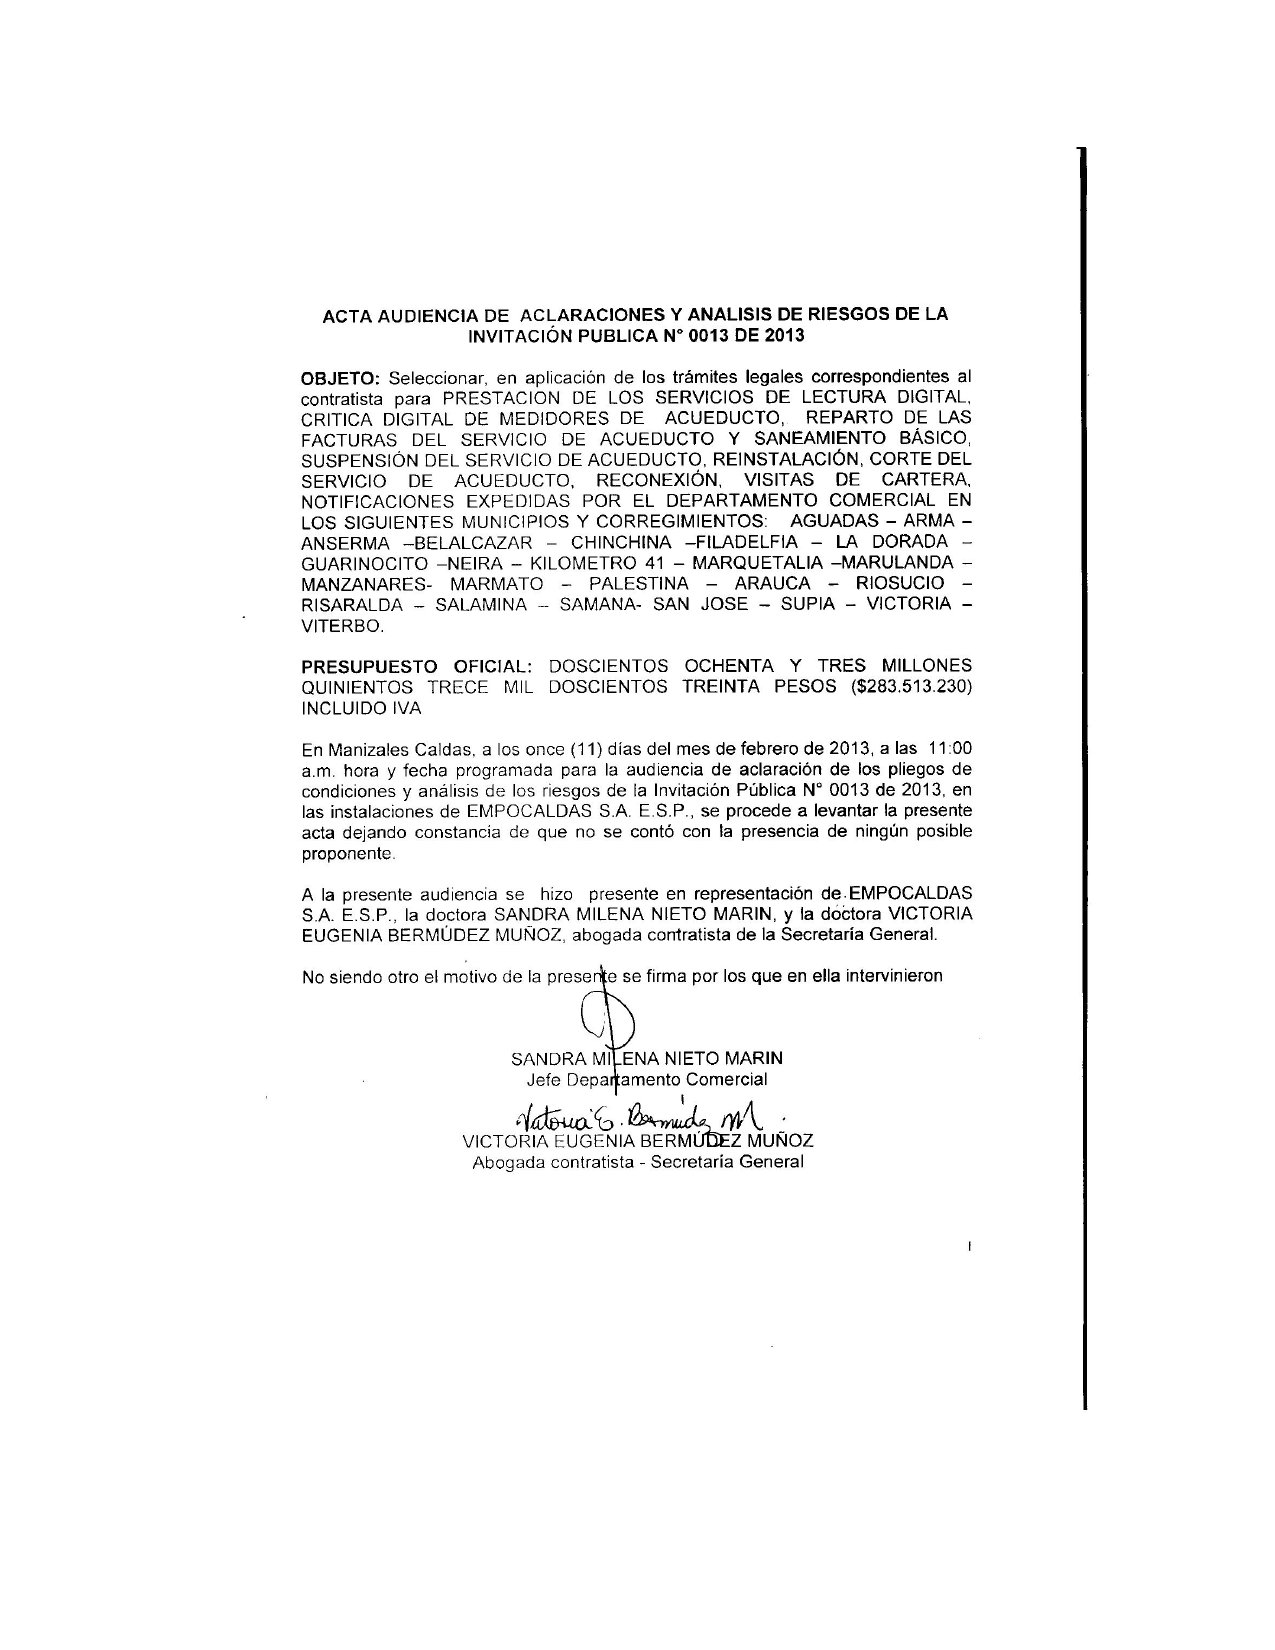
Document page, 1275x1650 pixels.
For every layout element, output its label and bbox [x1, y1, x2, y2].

picture [177, 147, 1098, 1414]
